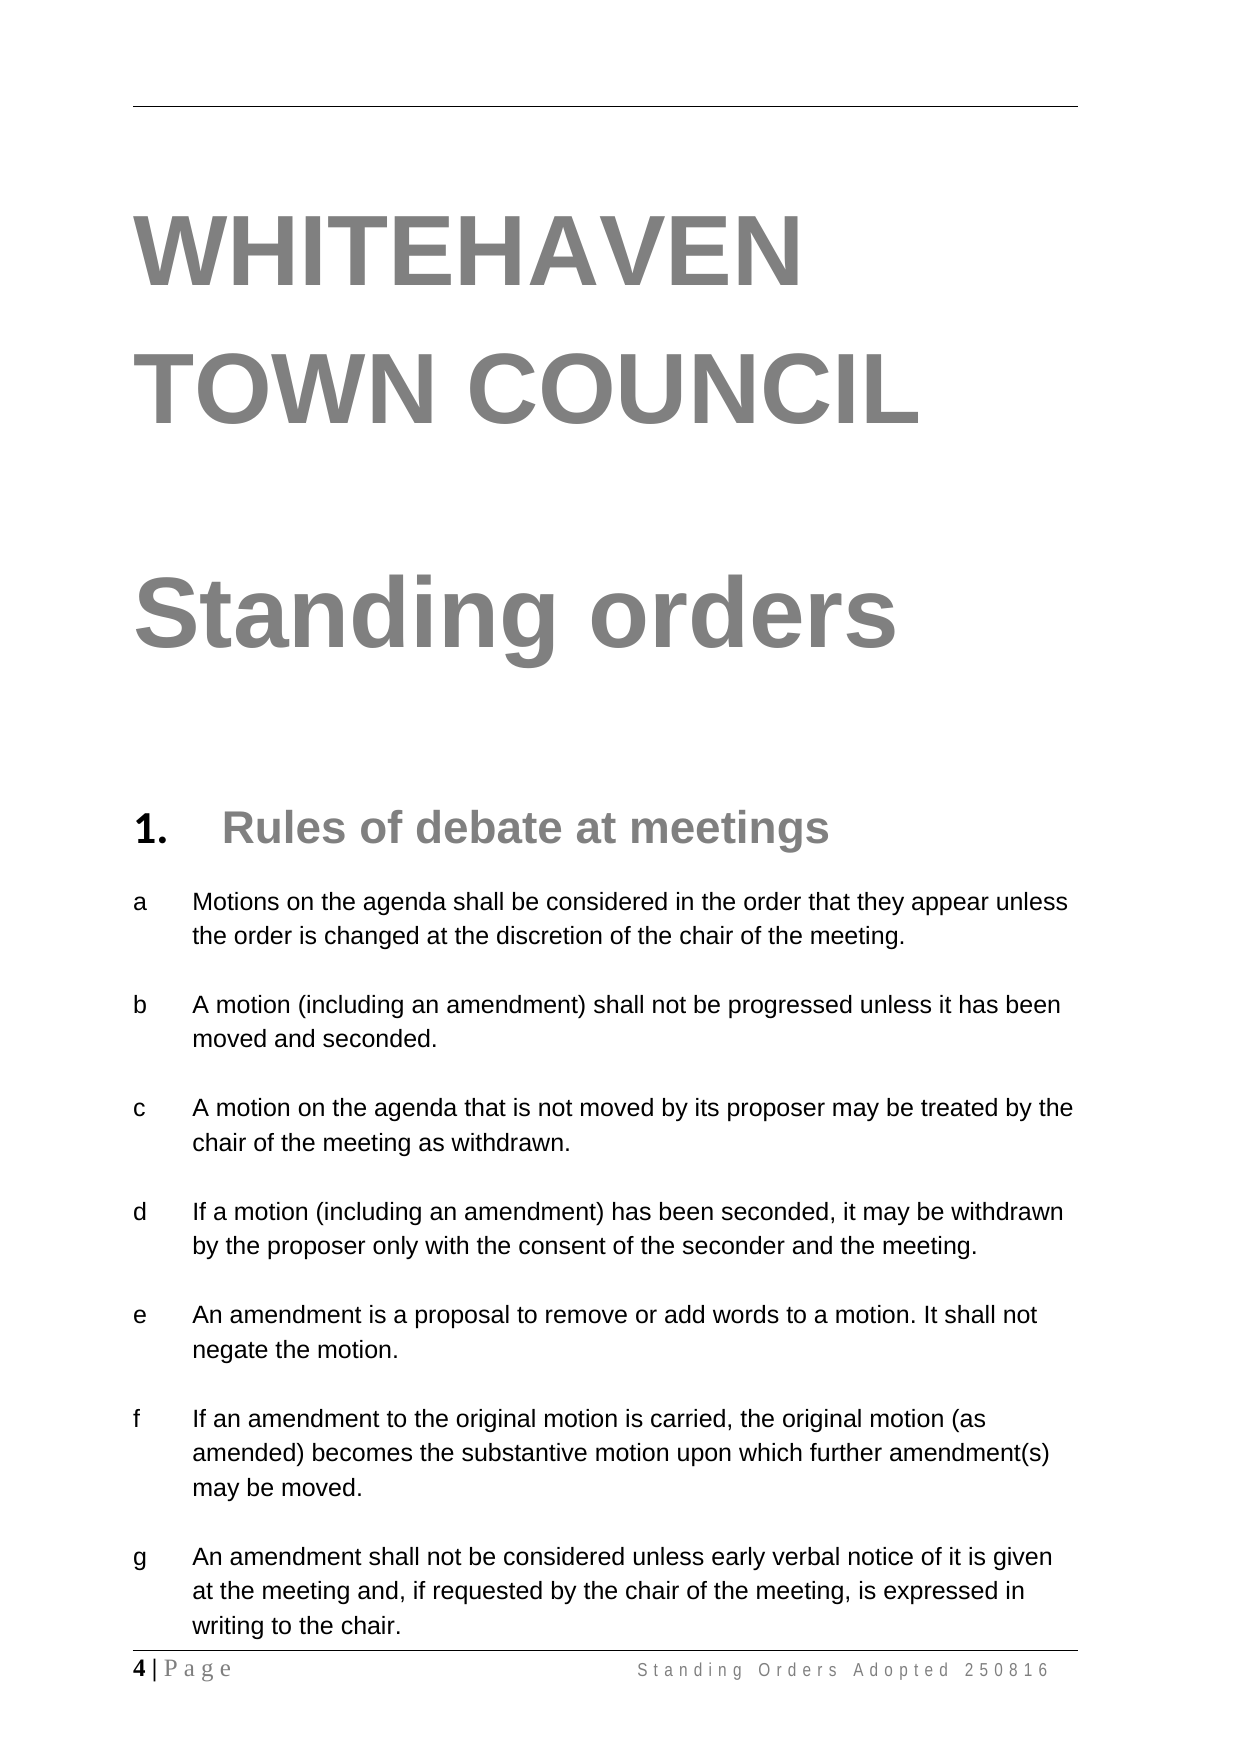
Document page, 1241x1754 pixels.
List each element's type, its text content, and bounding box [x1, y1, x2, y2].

list An amendment shall not be considered unless early verbal notice of it is given at the meeting and, if requested by the chair of the meeting, is expressed in writing to the chair. [133, 1542, 1078, 1639]
list If a motion (including an amendment) has been seconded, it may be withdrawn by the proposer only with the consent of the seconder and the meeting. [133, 1197, 1078, 1260]
list If an amendment to the original motion is carried, the original motion (as amended) becomes the substantive motion upon which further amendment(s) may be moved. [133, 1404, 1078, 1501]
list A motion (including an amendment) shall not be progressed unless it has been moved and seconded. [133, 990, 1078, 1053]
subtitle WHITEHAVEN TOWN COUNCIL [133, 192, 1078, 445]
subtitle Standing orders [133, 554, 1078, 669]
subtitle Rules of debate at meetings [133, 799, 1078, 855]
list Motions on the agenda shall be considered in the order that they appear unless the order is changed at the discretion of the chair of the meeting. [133, 887, 1078, 950]
list An amendment is a proposal to remove or add words to a motion. It shall not negate the motion. [133, 1300, 1078, 1363]
list A motion on the agenda that is not moved by its proposer may be treated by the chair of the meeting as withdrawn. [133, 1093, 1078, 1157]
